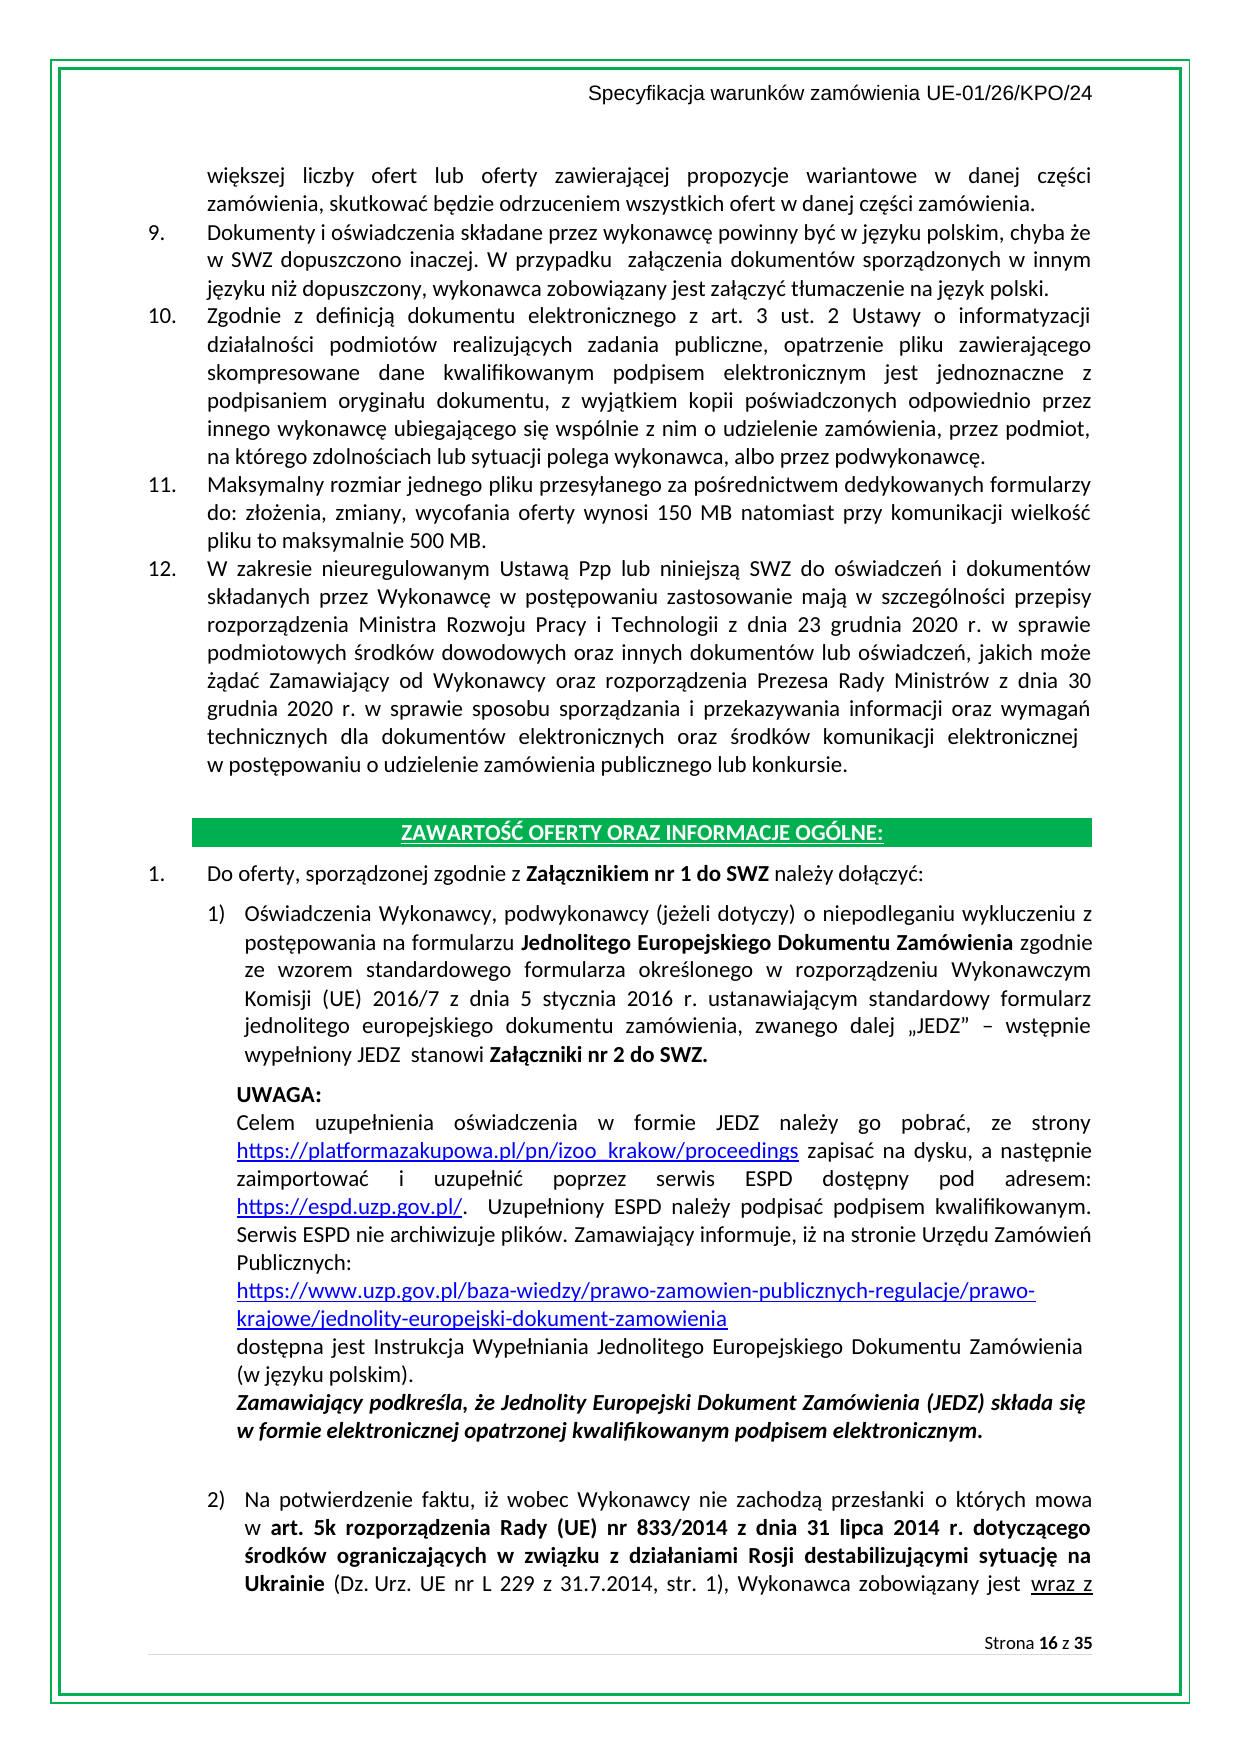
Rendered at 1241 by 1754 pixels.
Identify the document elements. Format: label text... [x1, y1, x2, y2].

list Zgodnie z definicją dokumentu elektronicznego z art. 3 ust. 2 Ustawy o informatyzacji działalności podmiotów realizujących zadania publiczne, opatrzenie pliku zawierającego skompresowane dane kwalifikowanym podpisem elektronicznym jest jednoznaczne z podpisaniem oryginału dokumentu, z wyjątkiem kopii poświadczonych odpowiednio przez innego wykonawcę ubiegającego się wspólnie z nim o udzielenie zamówienia, przez podmiot, na którego zdolnościach lub sytuacji polega wykonawca, albo przez podwykonawcę. [148, 302, 1092, 470]
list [207, 1485, 1092, 1597]
text UWAGA: [236, 1080, 1092, 1108]
text Celem uzupełnienia oświadczenia w formie JEDZ należy go pobrać, ze strony https://platformazakupowa.pl/pn/izoo_krakow/proceedings zapisać na dysku, a następnie zaimportować i uzupełnić poprzez serwis ESPD dostępny pod adresem: https://espd.uzp.gov.pl/. Uzupełniony ESPD należy podpisać podpisem kwalifikowanym. Serwis ESPD nie archiwizuje plików. Zamawiający informuje, iż na stronie Urzędu Zamówień Publicznych: [236, 1108, 1092, 1276]
list Dokumenty i oświadczenia składane przez wykonawcę powinny być w języku polskim, chyba że w SWZ dopuszczono inaczej. W przypadku załączenia dokumentów sporządzonych w innym języku niż dopuszczony, wykonawca zobowiązany jest załączyć tłumaczenie na język polski. [148, 218, 1092, 302]
list Maksymalny rozmiar jednego pliku przesyłanego za pośrednictwem dedykowanych formularzy do: złożenia, zmiany, wycofania oferty wynosi 150 MB natomiast przy komunikacji wielkość pliku to maksymalnie 500 MB. [148, 470, 1092, 554]
text ZAWARTOŚĆ OFERTY ORAZ INFORMACJE OGÓLNE: [192, 818, 1092, 847]
list Do oferty, sporządzonej zgodnie z Załącznikiem nr 1 do SWZ należy dołączyć: [148, 859, 1092, 887]
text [207, 162, 1092, 218]
list W zakresie nieuregulowanym Ustawą Pzp lub niniejszą SWZ do oświadczeń i dokumentów składanych przez Wykonawcę w postępowaniu zastosowanie mają w szczególności przepisy rozporządzenia Ministra Rozwoju Pracy i Technologii z dnia 23 grudnia 2020 r. w sprawie podmiotowych środków dowodowych oraz innych dokumentów lub oświadczeń, jakich może żądać Zamawiający od Wykonawcy oraz rozporządzenia Prezesa Rady Ministrów z dnia 30 grudnia 2020 r. w sprawie sposobu sporządzania i przekazywania informacji oraz wymagań technicznych dla dokumentów elektronicznych oraz środków komunikacji elektronicznej w postępowaniu o udzielenie zamówienia publicznego lub konkursie. [148, 554, 1092, 778]
text https://www.uzp.gov.pl/baza-wiedzy/prawo-zamowien-publicznych-regulacje/prawo-krajowe/jednolity-europejski-dokument-zamowienia [236, 1276, 1092, 1332]
list Oświadczenia Wykonawcy, podwykonawcy (jeżeli dotyczy) o niepodleganiu wykluczeniu z postępowania na formularzu Jednolitego Europejskiego Dokumentu Zamówienia zgodnie ze wzorem standardowego formularza określonego w rozporządzeniu Wykonawczym Komisji (UE) 2016/7 z dnia 5 stycznia 2016 r. ustanawiającym standardowy formularz jednolitego europejskiego dokumentu zamówienia, zwanego dalej „JEDZ” – wstępnie wypełniony JEDZ stanowi Załączniki nr 2 do SWZ. [207, 899, 1092, 1068]
text dostępna jest Instrukcja Wypełniania Jednolitego Europejskiego Dokumentu Zamówienia (w języku polskim). [236, 1332, 1092, 1388]
text Zamawiający podkreśla, że Jednolity Europejski Dokument Zamówienia (JEDZ) składa się w formie elektronicznej opatrzonej kwalifikowanym podpisem elektronicznym. [236, 1388, 1092, 1444]
